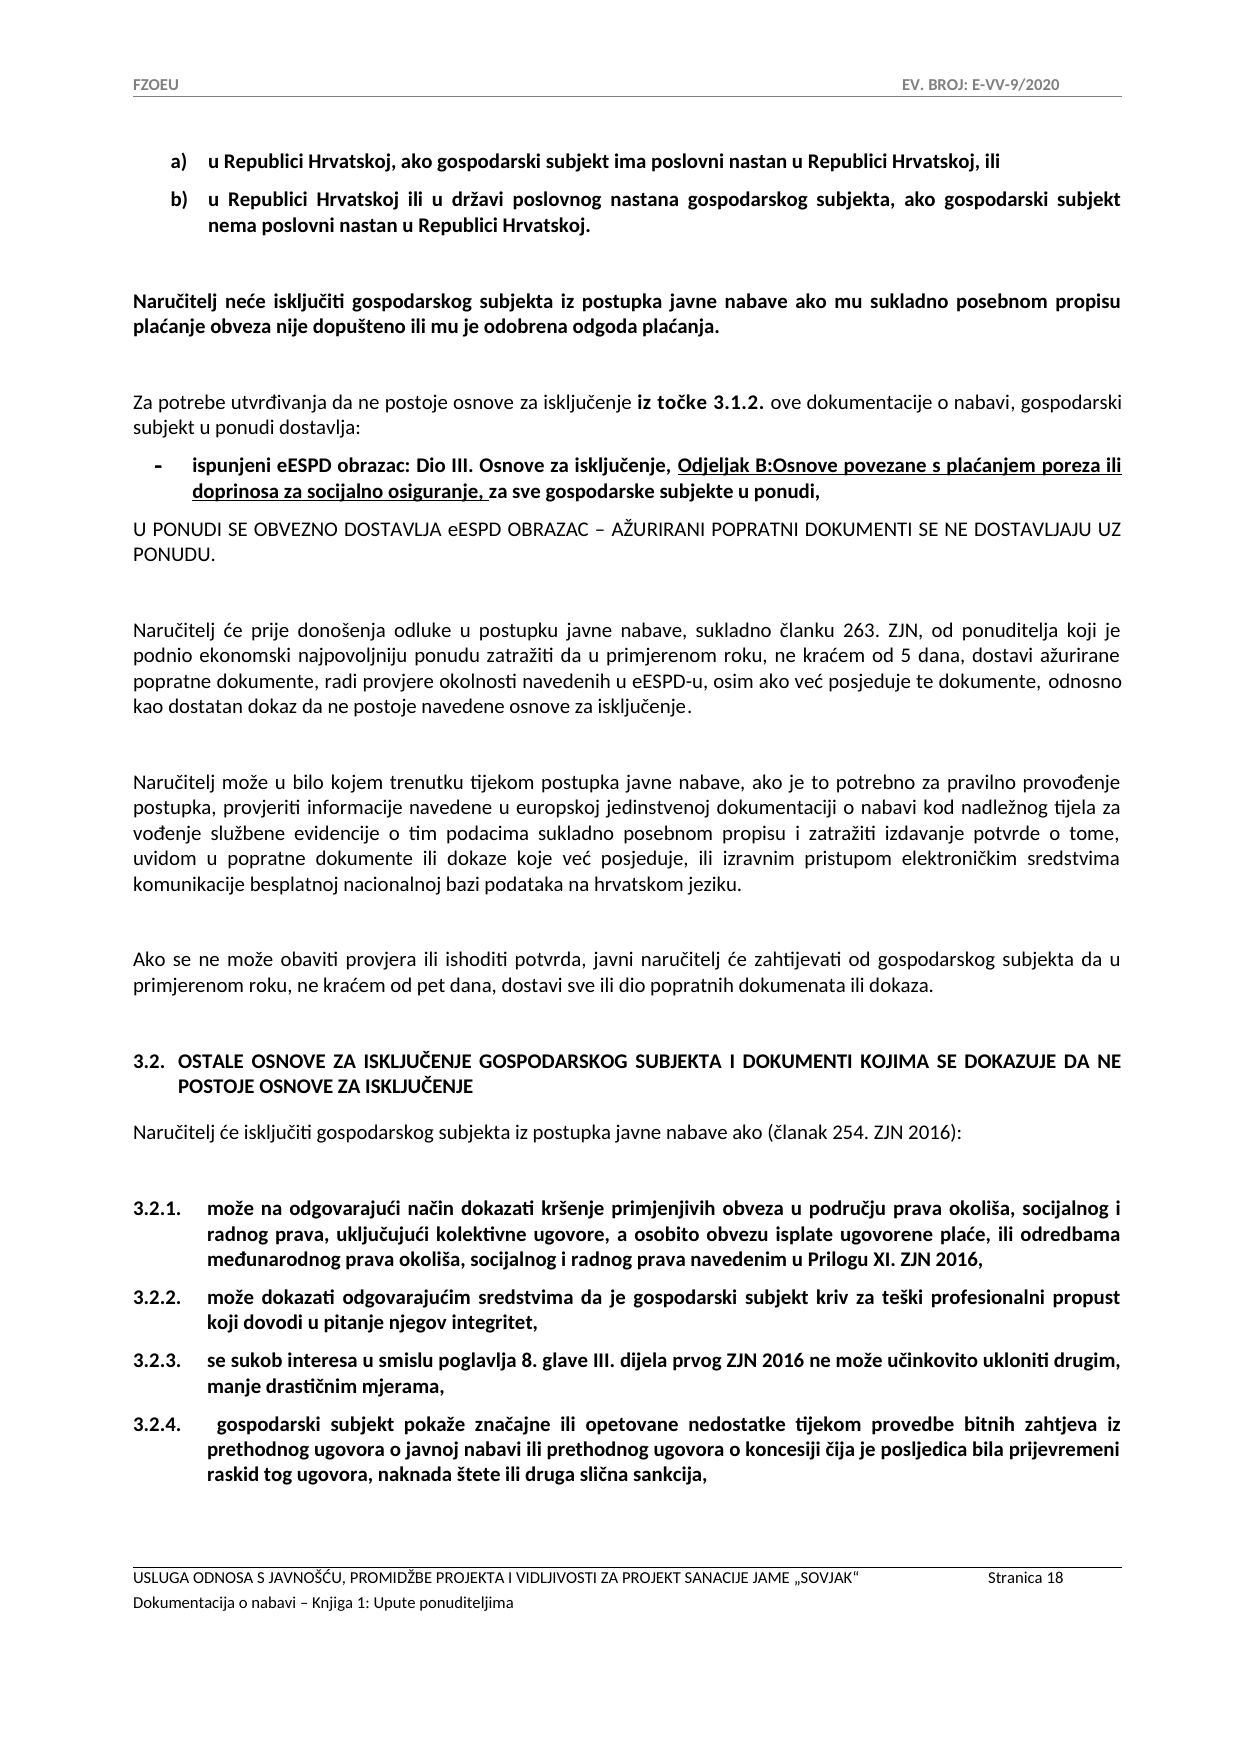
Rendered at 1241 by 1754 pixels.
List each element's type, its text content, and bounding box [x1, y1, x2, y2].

text Za potrebe utvrđivanja da ne postoje osnove za isključenje iz točke 3.1.2. ove dokumentacije o nabavi, gospodarski subjekt u ponudi dostavlja: [133, 389, 1122, 440]
text se sukob interesa u smislu poglavlja 8. glave III. dijela prvog ZJN 2016 ne može učinkovito ukloniti drugim, manje drastičnim mjerama, [133, 1347, 1122, 1398]
list ispunjeni eESPD obrazac: Dio III. Osnove za isključenje, Odjeljak B:Osnove povezane s plaćanjem poreza ili doprinosa za socijalno osiguranje, za sve gospodarske subjekte u ponudi, [154, 452, 1122, 503]
text Ako se ne može obaviti provjera ili ishoditi potvrda, javni naručitelj će zahtijevati od gospodarskog subjekta da u primjerenom roku, ne kraćem od pet dana, dostavi sve ili dio popratnih dokumenata ili dokaza. [133, 947, 1122, 997]
list u Republici Hrvatskoj ili u državi poslovnog nastana gospodarskog subjekta, ako gospodarski subjekt nema poslovni nastan u Republici Hrvatskoj. [170, 187, 1122, 237]
text može na odgovarajući način dokazati kršenje primjenjivih obveza u području prava okoliša, socijalnog i radnog prava, uključujući kolektivne ugovore, a osobito obvezu isplate ugovorene plaće, ili odredbama međunarodnog prava okoliša, socijalnog i radnog prava navedenim u Prilogu XI. ZJN 2016, [133, 1195, 1122, 1272]
text Naručitelj će prije donošenja odluke u postupku javne nabave, sukladno članku 263. ZJN, od ponuditelja koji je podnio ekonomski najpovoljniju ponudu zatražiti da u primjerenom roku, ne kraćem od 5 dana, dostavi ažurirane popratne dokumente, radi provjere okolnosti navedenih u eESPD-u, osim ako već posjeduje te dokumente, odnosno kao dostatan dokaz da ne postoje navedene osnove za isključenje. [133, 617, 1122, 719]
text U PONUDI SE OBVEZNO DOSTAVLJA eESPD OBRAZAC – AŽURIRANI POPRATNI DOKUMENTI SE NE DOSTAVLJAJU UZ PONUDU. [133, 516, 1122, 567]
list u Republici Hrvatskoj, ako gospodarski subjekt ima poslovni nastan u Republici Hrvatskoj, ili [170, 149, 1122, 174]
text Ostale osnove za isključenje gospodarskog subjekta i dokumenti kojima se dokazuje da ne postoje osnove za isključenje [133, 1048, 1122, 1099]
text Naručitelj može u bilo kojem trenutku tijekom postupka javne nabave, ako je to potrebno za pravilno provođenje postupka, provjeriti informacije navedene u europskoj jedinstvenoj dokumentaciji o nabavi kod nadležnog tijela za vođenje službene evidencije o tim podacima sukladno posebnom propisu i zatražiti izdavanje potvrde o tome, uvidom u popratne dokumente ili dokaze koje već posjeduje, ili izravnim pristupom elektroničkim sredstvima komunikacije besplatnoj nacionalnoj bazi podataka na hrvatskom jeziku. [133, 769, 1122, 896]
text Naručitelj će isključiti gospodarskog subjekta iz postupka javne nabave ako (članak 254. ZJN 2016): [133, 1119, 1122, 1145]
text gospodarski subjekt pokaže značajne ili opetovane nedostatke tijekom provedbe bitnih zahtjeva iz prethodnog ugovora o javnoj nabavi ili prethodnog ugovora o koncesiji čija je posljedica bila prijevremeni raskid tog ugovora, naknada štete ili druga slična sankcija, [133, 1411, 1122, 1487]
text Naručitelj neće isključiti gospodarskog subjekta iz postupka javne nabave ako mu sukladno posebnom propisu plaćanje obveza nije dopušteno ili mu je odobrena odgoda plaćanja. [133, 288, 1122, 339]
text može dokazati odgovarajućim sredstvima da je gospodarski subjekt kriv za teški profesionalni propust koji dovodi u pitanje njegov integritet, [133, 1284, 1122, 1335]
